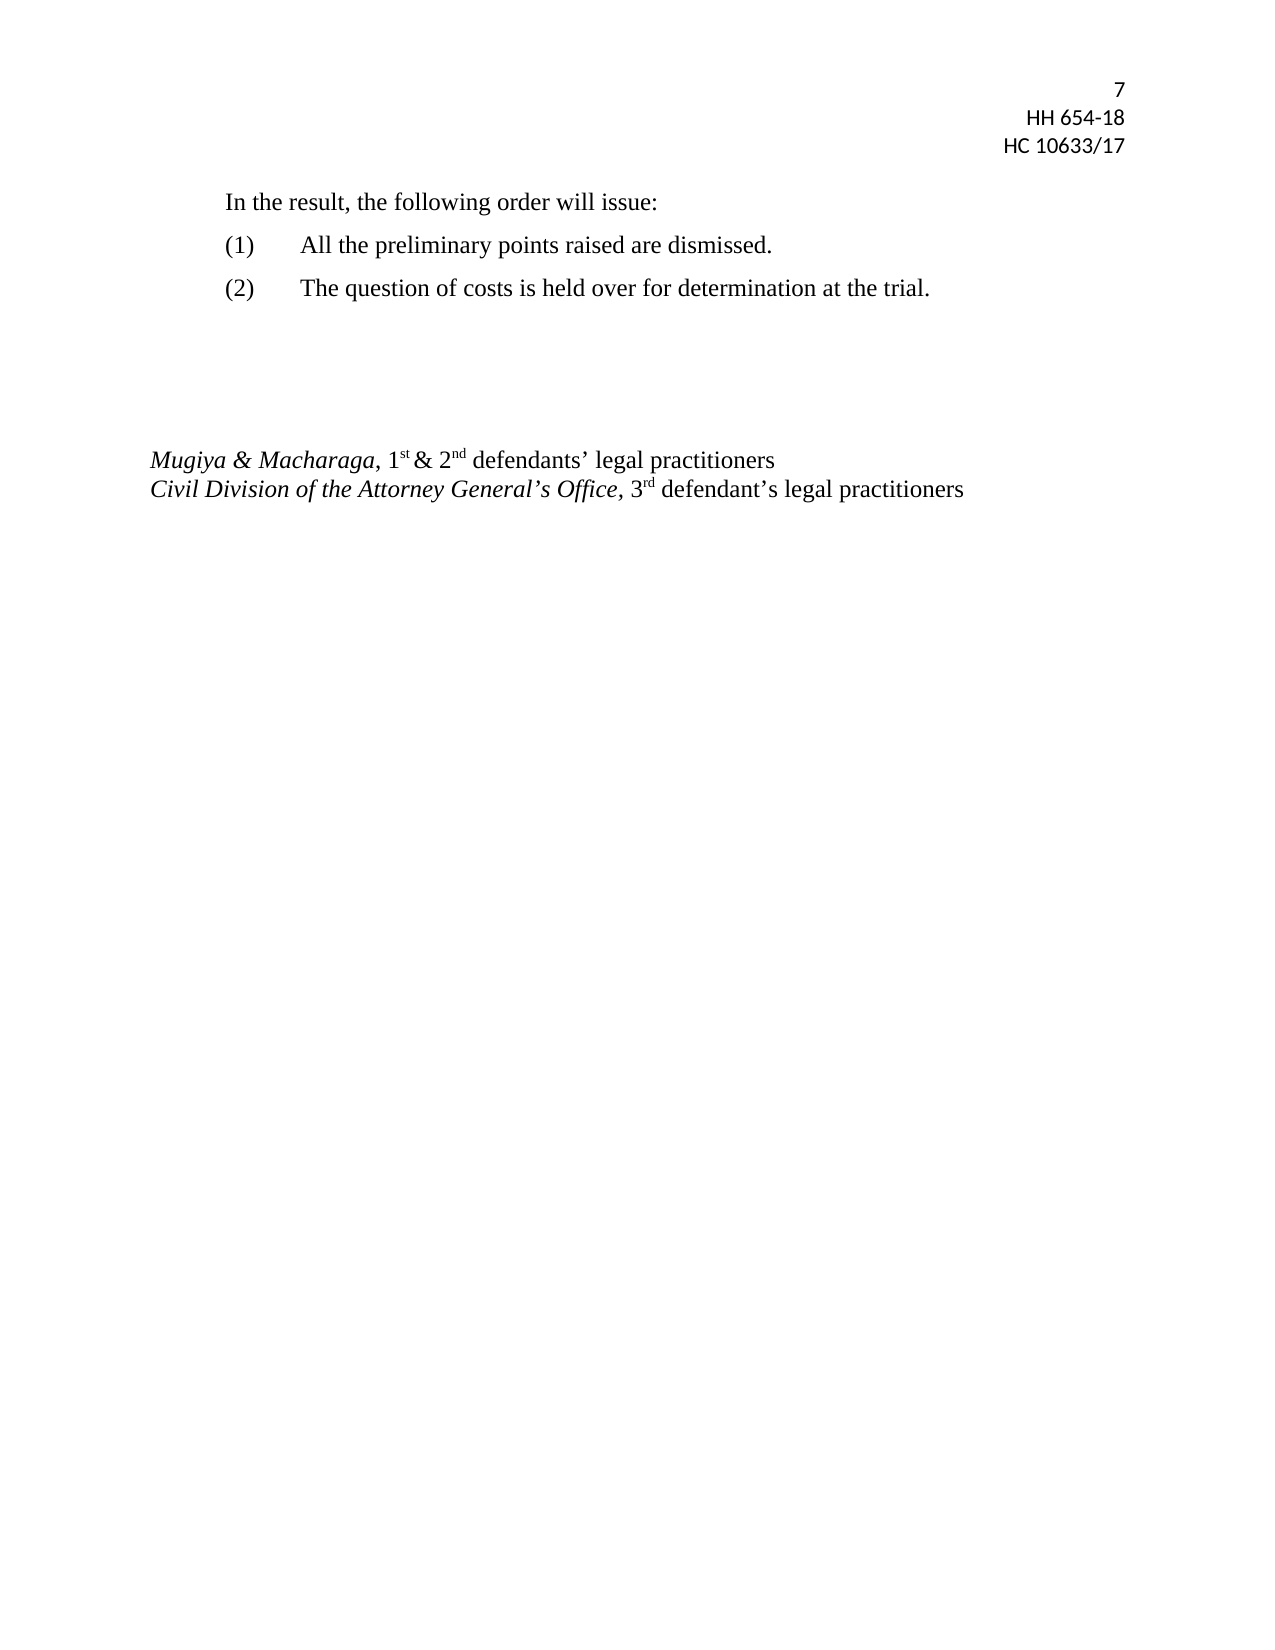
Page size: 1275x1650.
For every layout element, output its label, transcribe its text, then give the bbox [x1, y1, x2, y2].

text (1) All the preliminary points raised are dismissed. [150, 230, 1125, 259]
text In the result, the following order will issue: [150, 187, 1125, 216]
text Civil Division of the Attorney General’s Office, 3rd defendant’s legal practitioners [150, 474, 1125, 503]
text Mugiya & Macharaga, 1st & 2nd defendants’ legal practitioners [150, 445, 1125, 474]
text (2) The question of costs is held over for determination at the trial. [150, 273, 1125, 302]
